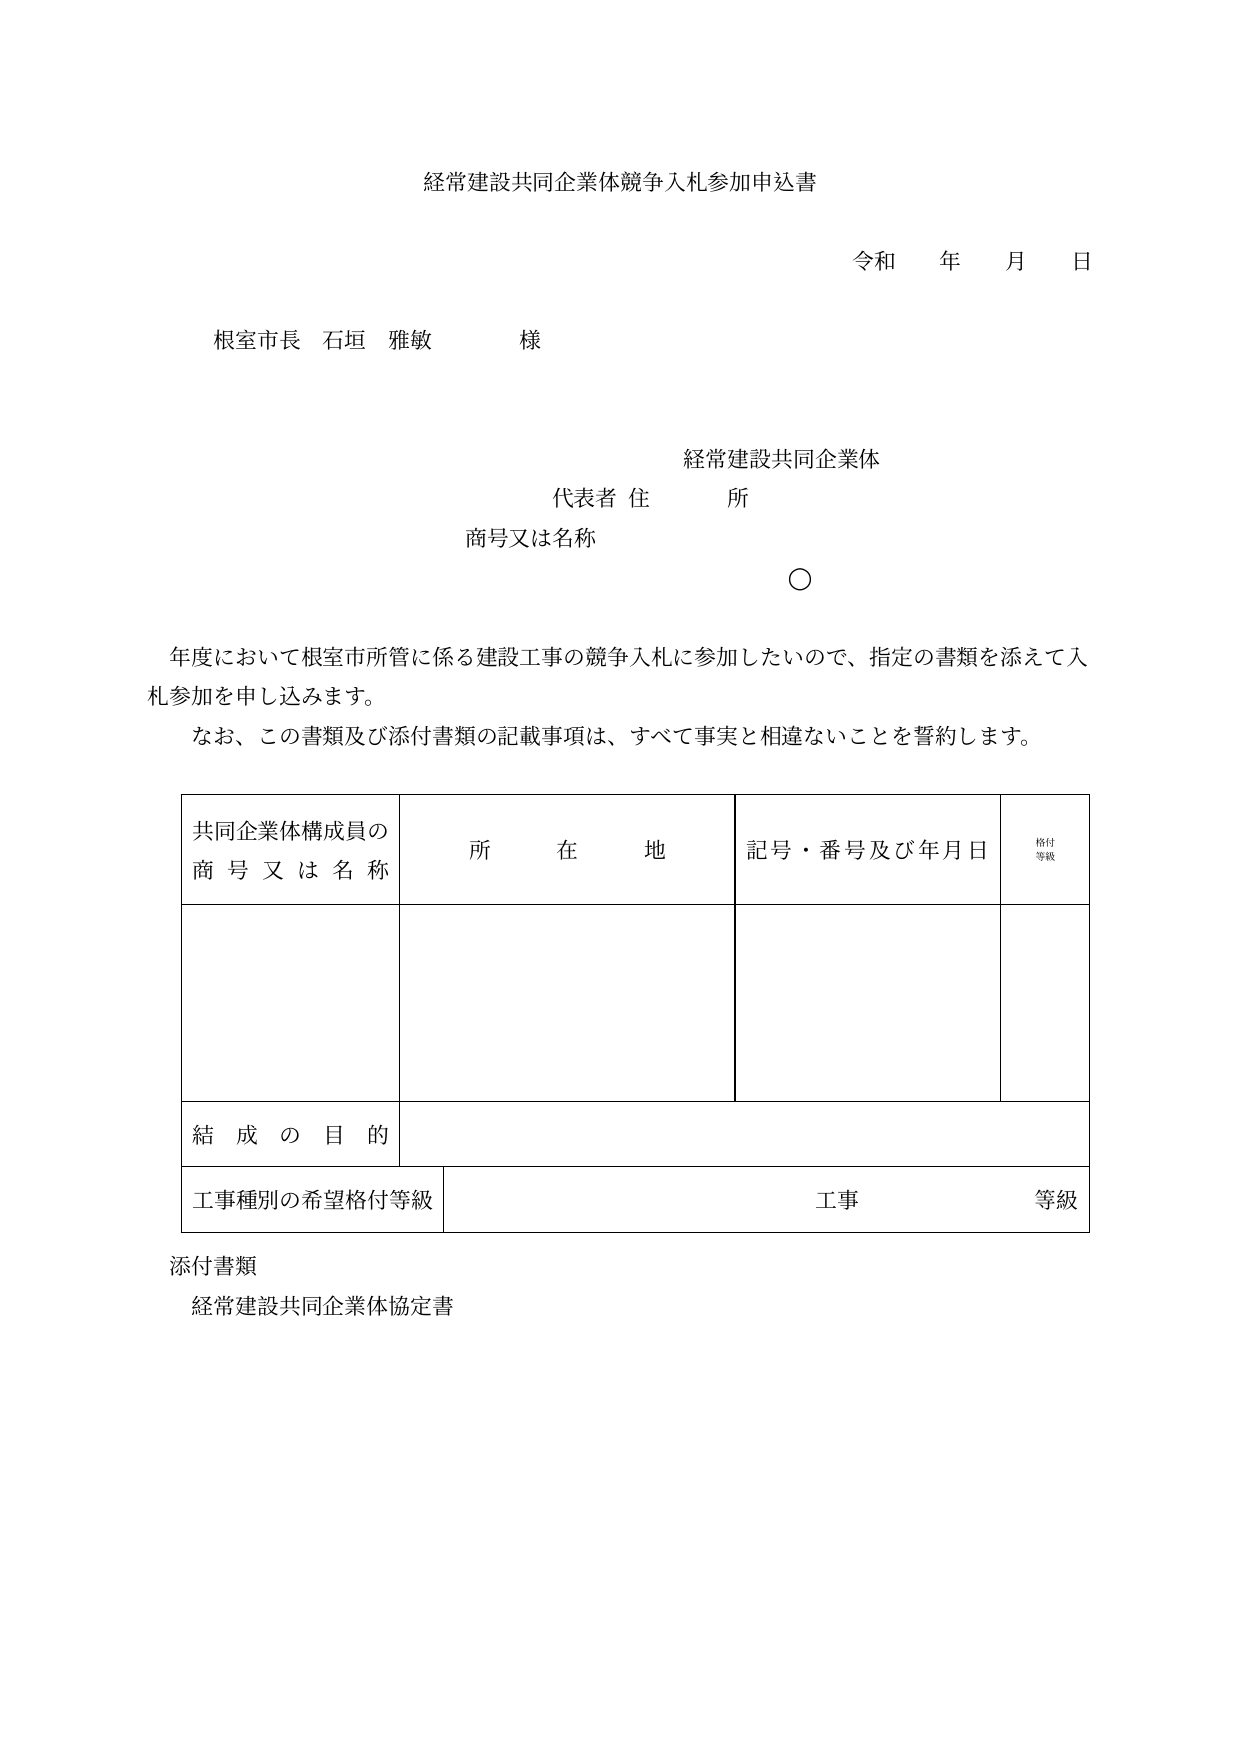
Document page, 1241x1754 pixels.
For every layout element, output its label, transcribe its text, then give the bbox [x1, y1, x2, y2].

table_header 共同企業体構成員の商号又は名称 [182, 795, 399, 904]
text 年度において根室市所管に係る建設工事の競争入札に参加したいので、指定の書類を添えて入札参加を申し込みます。 [148, 636, 1089, 715]
text 経常建設共同企業体協定書 [148, 1285, 1092, 1324]
table_cell [182, 905, 399, 1101]
table_cell [1001, 905, 1089, 1101]
table_cell 工事 等級 [444, 1167, 1089, 1232]
table_cell 工事種別の希望格付等級 [182, 1167, 443, 1232]
text 代表者 住 所 [148, 478, 1005, 517]
table_header 所 在 地 [400, 795, 734, 904]
text 令和 年 月 日 [148, 240, 1092, 280]
table_cell [400, 1102, 1089, 1166]
text 経常建設共同企業体競争入札参加申込書 [148, 161, 1092, 201]
table_header 記号・番号及び年月日 [736, 795, 1000, 904]
table_cell [400, 905, 734, 1101]
table_cell [736, 905, 1000, 1101]
table_cell 結成の目的 [182, 1102, 399, 1166]
text 商号又は名称 [148, 517, 1005, 557]
text 根室市長 石垣 雅敏 様 [148, 319, 1092, 359]
text 経常建設共同企業体 [148, 438, 1092, 478]
text なお、この書類及び添付書類の記載事項は、すべて事実と相違ないことを誓約します。 [169, 715, 1092, 755]
table_header [1001, 795, 1089, 904]
text 添付書類 [148, 1245, 1092, 1285]
